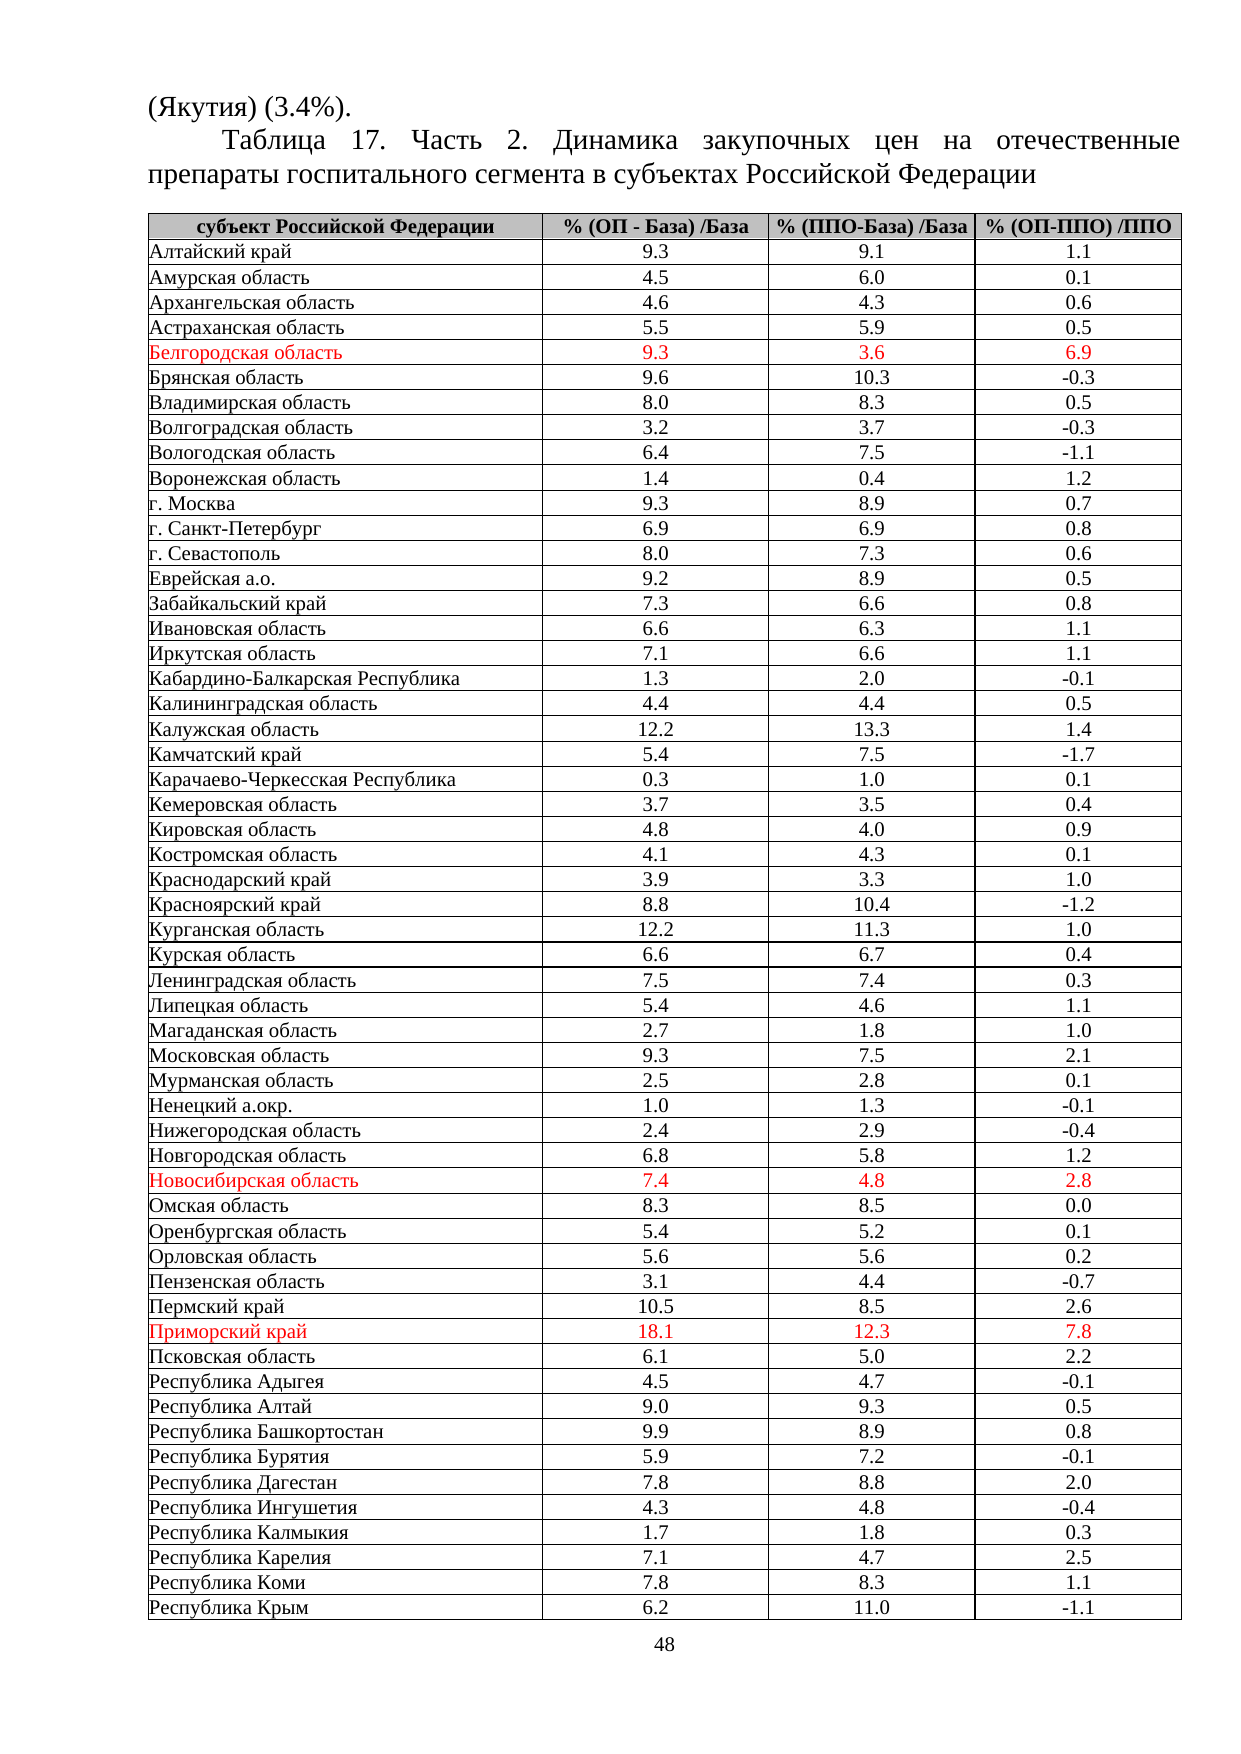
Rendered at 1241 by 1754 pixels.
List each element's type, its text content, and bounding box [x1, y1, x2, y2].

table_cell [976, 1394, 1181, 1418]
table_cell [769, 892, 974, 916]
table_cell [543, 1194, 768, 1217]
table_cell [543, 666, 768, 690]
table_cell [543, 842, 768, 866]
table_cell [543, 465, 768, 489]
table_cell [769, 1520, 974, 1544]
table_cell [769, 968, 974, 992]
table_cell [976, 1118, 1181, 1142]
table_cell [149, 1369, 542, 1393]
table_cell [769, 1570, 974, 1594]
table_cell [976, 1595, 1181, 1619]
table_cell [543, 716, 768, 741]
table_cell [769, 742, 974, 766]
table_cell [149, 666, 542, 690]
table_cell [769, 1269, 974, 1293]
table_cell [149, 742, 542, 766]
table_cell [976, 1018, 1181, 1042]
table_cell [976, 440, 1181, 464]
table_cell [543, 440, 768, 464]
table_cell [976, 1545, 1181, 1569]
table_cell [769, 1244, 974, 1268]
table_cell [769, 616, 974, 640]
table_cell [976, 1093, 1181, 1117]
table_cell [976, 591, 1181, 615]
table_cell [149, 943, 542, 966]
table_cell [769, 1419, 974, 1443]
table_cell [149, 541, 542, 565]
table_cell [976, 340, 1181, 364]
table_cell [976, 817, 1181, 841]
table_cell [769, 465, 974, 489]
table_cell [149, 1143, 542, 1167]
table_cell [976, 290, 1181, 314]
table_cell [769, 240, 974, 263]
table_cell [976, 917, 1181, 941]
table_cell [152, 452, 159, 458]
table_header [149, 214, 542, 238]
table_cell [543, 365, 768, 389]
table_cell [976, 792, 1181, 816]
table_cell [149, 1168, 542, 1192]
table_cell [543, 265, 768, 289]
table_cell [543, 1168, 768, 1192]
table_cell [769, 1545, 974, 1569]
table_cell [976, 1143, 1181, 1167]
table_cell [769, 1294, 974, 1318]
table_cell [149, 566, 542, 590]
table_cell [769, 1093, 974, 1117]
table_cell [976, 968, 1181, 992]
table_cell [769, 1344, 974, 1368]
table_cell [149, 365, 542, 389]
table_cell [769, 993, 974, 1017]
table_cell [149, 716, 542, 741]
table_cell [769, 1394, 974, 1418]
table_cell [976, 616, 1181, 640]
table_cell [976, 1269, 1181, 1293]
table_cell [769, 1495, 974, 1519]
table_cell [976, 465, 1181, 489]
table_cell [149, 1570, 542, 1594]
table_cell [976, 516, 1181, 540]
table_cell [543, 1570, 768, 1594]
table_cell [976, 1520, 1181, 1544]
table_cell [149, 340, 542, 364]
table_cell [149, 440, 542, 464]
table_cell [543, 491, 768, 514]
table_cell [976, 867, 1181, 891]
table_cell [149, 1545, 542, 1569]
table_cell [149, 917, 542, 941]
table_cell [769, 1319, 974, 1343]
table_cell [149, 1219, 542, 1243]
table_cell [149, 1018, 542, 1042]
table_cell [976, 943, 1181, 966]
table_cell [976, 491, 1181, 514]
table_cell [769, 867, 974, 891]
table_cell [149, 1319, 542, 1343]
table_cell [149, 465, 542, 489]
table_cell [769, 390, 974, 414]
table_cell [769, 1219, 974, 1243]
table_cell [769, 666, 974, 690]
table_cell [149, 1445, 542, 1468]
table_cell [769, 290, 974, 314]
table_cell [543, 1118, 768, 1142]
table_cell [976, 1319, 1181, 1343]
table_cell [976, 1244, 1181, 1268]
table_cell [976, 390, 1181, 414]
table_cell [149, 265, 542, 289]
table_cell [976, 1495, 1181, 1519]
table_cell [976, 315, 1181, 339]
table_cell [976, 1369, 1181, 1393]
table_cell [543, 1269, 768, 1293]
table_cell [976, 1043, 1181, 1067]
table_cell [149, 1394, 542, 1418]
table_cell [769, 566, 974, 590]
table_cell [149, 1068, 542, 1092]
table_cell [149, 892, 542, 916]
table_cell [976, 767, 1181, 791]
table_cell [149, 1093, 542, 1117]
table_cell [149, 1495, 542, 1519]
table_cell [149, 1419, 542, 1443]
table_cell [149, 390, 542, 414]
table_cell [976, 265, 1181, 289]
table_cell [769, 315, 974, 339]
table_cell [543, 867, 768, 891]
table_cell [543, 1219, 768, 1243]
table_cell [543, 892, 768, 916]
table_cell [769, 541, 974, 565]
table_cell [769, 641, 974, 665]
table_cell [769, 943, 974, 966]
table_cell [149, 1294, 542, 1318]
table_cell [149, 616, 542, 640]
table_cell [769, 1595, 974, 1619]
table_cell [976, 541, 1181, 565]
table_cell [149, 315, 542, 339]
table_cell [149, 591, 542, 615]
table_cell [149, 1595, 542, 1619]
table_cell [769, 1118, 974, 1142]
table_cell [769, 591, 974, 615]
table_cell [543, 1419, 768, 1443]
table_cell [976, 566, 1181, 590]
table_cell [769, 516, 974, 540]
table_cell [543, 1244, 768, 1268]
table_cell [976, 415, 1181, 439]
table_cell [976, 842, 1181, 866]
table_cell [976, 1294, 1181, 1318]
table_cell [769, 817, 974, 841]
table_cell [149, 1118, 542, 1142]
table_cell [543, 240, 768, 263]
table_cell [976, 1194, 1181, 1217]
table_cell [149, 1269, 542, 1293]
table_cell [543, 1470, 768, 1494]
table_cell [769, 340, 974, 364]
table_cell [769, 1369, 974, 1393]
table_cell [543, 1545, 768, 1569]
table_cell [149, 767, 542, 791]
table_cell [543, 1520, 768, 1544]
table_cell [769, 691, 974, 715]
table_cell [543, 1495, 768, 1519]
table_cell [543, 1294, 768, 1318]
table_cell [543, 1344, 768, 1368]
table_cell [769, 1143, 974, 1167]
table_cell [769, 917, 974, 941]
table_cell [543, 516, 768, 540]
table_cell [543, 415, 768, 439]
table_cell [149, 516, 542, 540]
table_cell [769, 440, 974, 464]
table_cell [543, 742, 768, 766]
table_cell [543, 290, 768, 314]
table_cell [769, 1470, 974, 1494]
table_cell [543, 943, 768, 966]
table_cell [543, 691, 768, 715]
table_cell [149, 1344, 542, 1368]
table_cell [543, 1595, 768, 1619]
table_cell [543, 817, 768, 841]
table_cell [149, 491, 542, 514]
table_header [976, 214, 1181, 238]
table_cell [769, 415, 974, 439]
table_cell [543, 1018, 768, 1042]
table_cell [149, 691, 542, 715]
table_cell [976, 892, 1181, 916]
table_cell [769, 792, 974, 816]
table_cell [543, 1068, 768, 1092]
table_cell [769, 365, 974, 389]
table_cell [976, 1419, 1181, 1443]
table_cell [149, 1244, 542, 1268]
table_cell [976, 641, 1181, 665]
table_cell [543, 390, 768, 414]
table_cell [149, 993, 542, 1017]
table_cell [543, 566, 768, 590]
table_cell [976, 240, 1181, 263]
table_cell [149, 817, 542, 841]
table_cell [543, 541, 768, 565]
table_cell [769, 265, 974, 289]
text Таблица 17. Часть 2. Динамика закупочных цен на отечественные препараты госпитального сегмента в субъектах Российской Федерации [148, 122, 1181, 189]
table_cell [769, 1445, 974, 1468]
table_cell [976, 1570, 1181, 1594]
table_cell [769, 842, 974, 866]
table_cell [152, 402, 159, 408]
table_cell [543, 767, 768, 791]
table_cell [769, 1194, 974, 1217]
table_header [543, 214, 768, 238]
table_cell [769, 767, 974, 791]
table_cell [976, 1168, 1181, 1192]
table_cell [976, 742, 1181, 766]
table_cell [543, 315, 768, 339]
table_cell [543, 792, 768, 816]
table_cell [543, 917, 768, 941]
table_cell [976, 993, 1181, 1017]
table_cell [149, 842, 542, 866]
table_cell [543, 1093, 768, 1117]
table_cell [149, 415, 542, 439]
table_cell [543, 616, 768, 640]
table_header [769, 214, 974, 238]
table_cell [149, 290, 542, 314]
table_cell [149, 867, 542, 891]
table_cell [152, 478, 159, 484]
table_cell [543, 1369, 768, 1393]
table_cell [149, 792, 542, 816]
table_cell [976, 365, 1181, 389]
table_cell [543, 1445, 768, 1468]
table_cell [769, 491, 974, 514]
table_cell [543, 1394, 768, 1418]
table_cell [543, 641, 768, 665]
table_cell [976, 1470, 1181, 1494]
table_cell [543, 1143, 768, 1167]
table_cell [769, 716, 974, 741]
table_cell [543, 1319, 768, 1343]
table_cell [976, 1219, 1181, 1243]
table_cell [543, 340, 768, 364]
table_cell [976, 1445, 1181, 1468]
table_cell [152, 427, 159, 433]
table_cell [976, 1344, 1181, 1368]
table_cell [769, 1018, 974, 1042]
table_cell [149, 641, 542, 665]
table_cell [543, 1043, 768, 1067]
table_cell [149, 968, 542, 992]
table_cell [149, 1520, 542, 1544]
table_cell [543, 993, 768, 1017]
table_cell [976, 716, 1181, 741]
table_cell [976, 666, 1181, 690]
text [148, 89, 1181, 122]
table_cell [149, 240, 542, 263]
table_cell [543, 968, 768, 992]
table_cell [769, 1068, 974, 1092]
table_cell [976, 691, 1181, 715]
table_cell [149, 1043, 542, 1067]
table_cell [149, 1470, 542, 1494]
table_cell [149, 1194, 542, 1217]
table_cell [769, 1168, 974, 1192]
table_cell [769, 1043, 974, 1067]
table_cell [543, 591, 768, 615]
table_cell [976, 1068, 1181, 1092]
